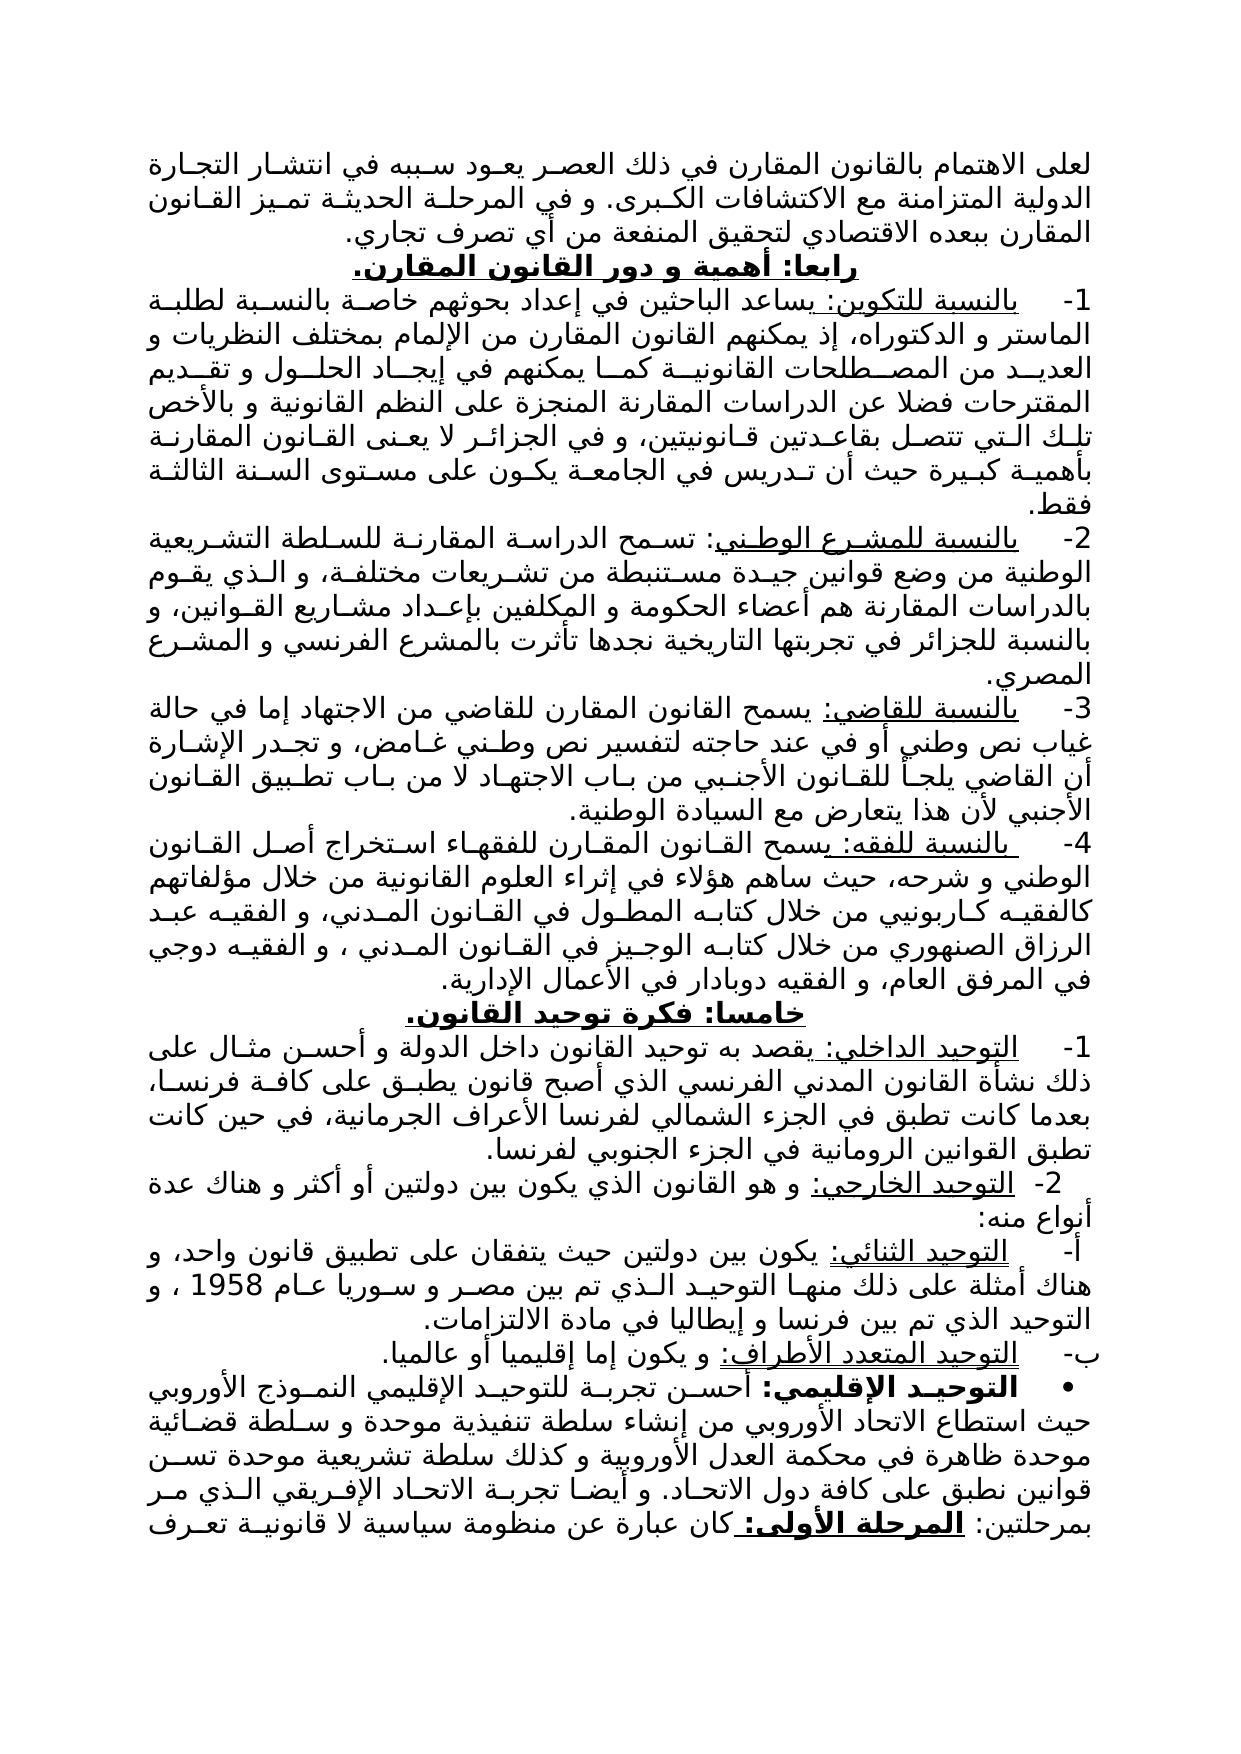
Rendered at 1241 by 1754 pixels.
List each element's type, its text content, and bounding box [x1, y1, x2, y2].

list التوحيد المتعدد الأطراف: و يكون إما إقليميا أو عالميا. [148, 1336, 1093, 1370]
list التوحيد الداخلي: يقصد به توحيد القانون داخل الدولة و أحسن مثال على ذلك نشأة القانون المدني الفرنسي الذي أصبح قانون يطبق على كافة فرنسا، بعدما كانت تطبق في الجزء الشمالي لفرنسا الأعراف الجرمانية، في حين كانت تطبق القوانين الرومانية في الجزء الجنوبي لفرنسا. [148, 1031, 1093, 1166]
list التوحيد الثنائي: يكون بين دولتين حيث يتفقان على تطبيق قانون واحد، و هناك أمثلة على ذلك منها التوحيد الذي تم بين مصر و سوريا عام 1958 ، و التوحيد الذي تم بين فرنسا و إيطاليا في مادة الالتزامات. [148, 1234, 1093, 1336]
list بالنسبة للمشرع الوطني: تسمح الدراسة المقارنة للسلطة التشريعية الوطنية من وضع قوانين جيدة مستنبطة من تشريعات مختلفة، و الذي يقوم بالدراسات المقارنة هم أعضاء الحكومة و المكلفين بإعداد مشاريع القوانين، و بالنسبة للجزائر في تجربتها التاريخية نجدها تأثرت بالمشرع الفرنسي و المشرع المصري. [148, 521, 1093, 691]
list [148, 1370, 1093, 1540]
text خامسا: فكرة توحيد القانون. [148, 997, 1093, 1031]
list بالنسبة للقاضي: يسمح القانون المقارن للقاضي من الاجتهاد إما في حالة غياب نص وطني أو في عند حاجته لتفسير نص وطني غامض، و تجدر الإشارة أن القاضي يلجأ للقانون الأجنبي من باب الاجتهاد لا من باب تطبيق القانون الأجنبي لأن هذا يتعارض مع السيادة الوطنية. [148, 691, 1093, 827]
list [148, 148, 1093, 249]
list بالنسبة للتكوين: يساعد الباحثين في إعداد بحوثهم خاصة بالنسبة لطلبة الماستر و الدكتوراه، إذ يمكنهم القانون المقارن من الإلمام بمختلف النظريات و العديد من المصطلحات القانونية كما يمكنهم في إيجاد الحلول و تقديم المقترحات فضلا عن الدراسات المقارنة المنجزة على النظم القانونية و بالأخص تلك التي تتصل بقاعدتين قانونيتين، و في الجزائر لا يعنى القانون المقارنة بأهمية كبيرة حيث أن تدريس في الجامعة يكون على مستوى السنة الثالثة فقط. [148, 283, 1093, 521]
text 2- التوحيد الخارجي: و هو القانون الذي يكون بين دولتين أو أكثر و هناك عدة أنواع منه: [148, 1166, 1093, 1234]
list بالنسبة للفقه: يسمح القانون المقارن للفقهاء استخراج أصل القانون الوطني و شرحه، حيث ساهم هؤلاء في إثراء العلوم القانونية من خلال مؤلفاتهم كالفقيه كاربونيي من خلال كتابه المطول في القانون المدني، و الفقيه عبد الرزاق الصنهوري من خلال كتابه الوجيز في القانون المدني ، و الفقيه دوجي في المرفق العام، و الفقيه دوبادار في الأعمال الإدارية. [148, 827, 1093, 997]
text رابعا: أهمية و دور القانون المقارن. [148, 249, 1093, 283]
